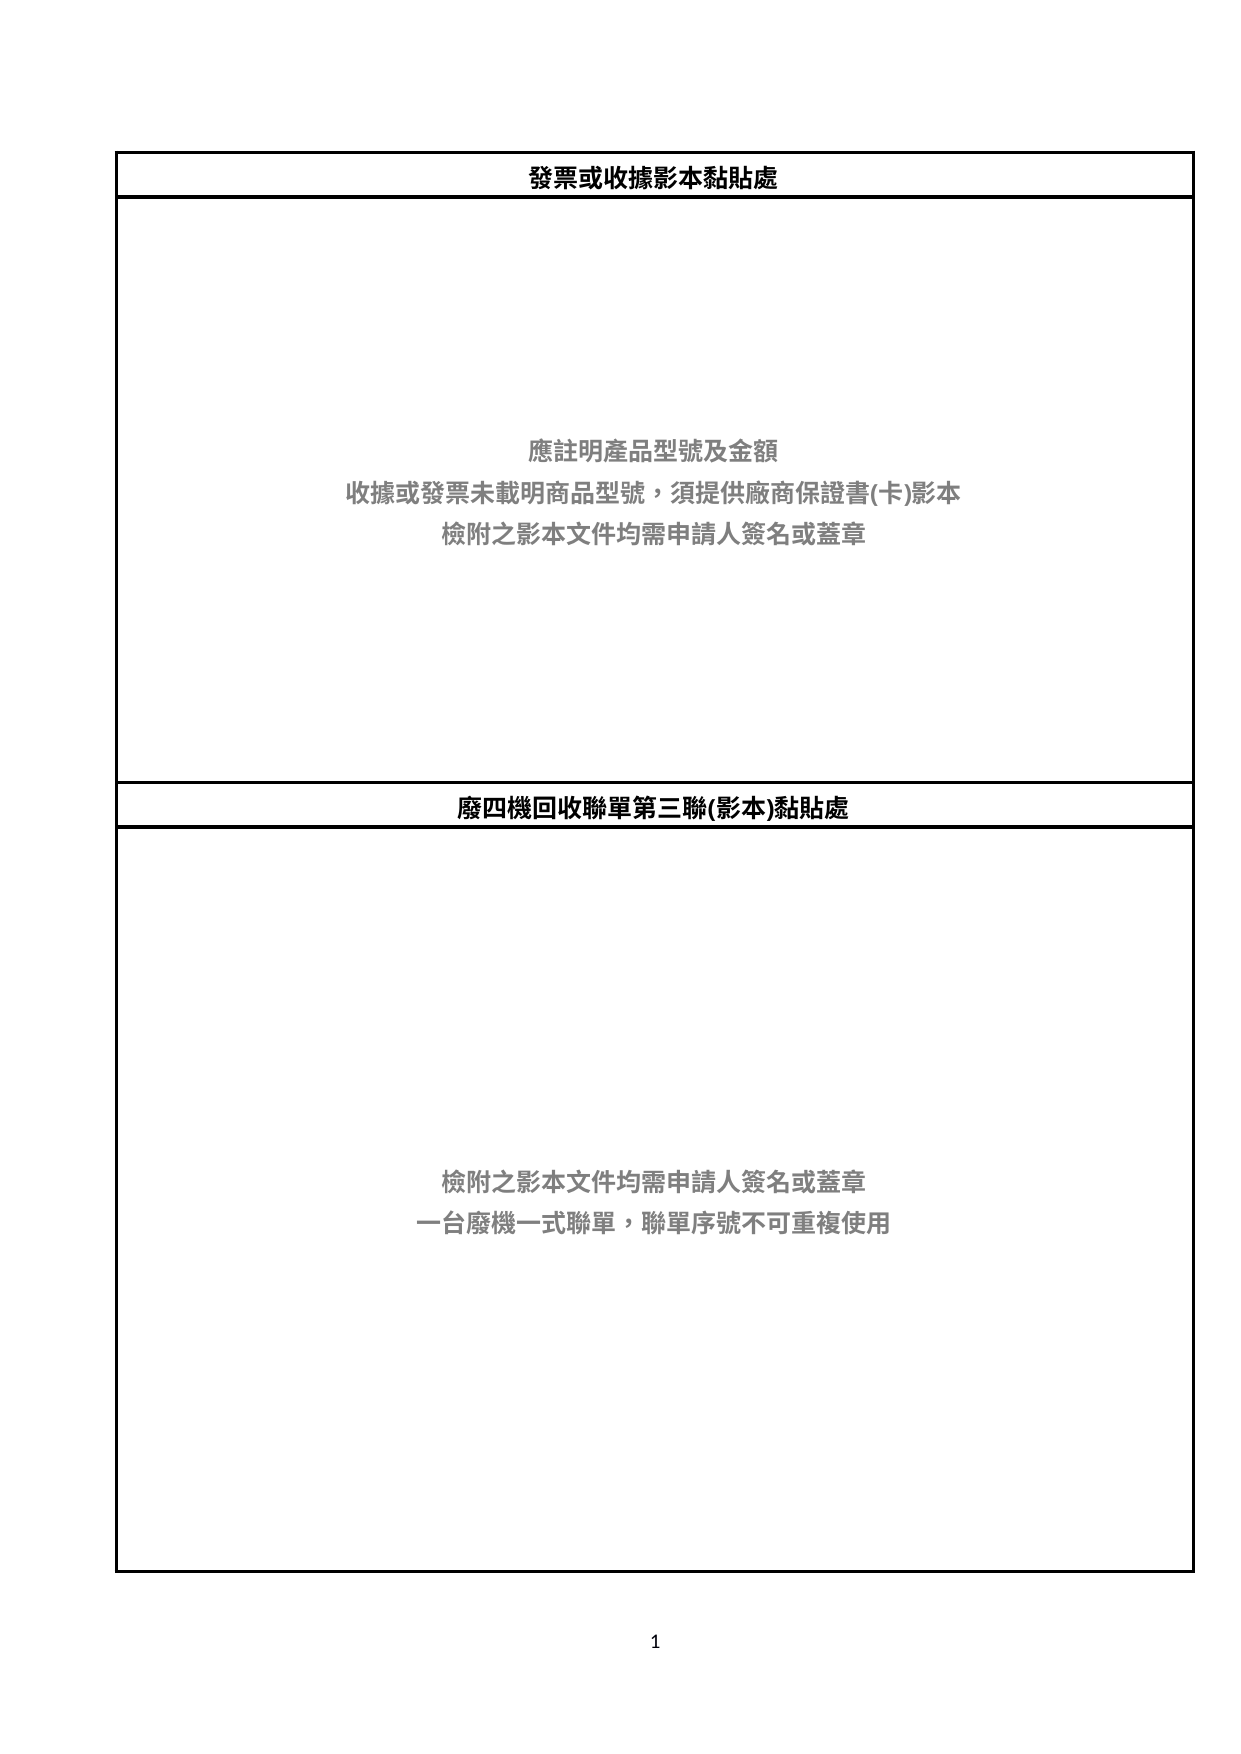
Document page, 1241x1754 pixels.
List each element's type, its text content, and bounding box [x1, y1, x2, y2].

table_cell 應註明產品型號及金額 收據或發票未載明商品型號，須提供廠商保證書(卡)影本 檢附之影本文件均需申請人簽名或蓋章 [118, 199, 1192, 781]
table_cell 廢四機回收聯單第三聯(影本)黏貼處 [118, 784, 1192, 825]
table_header 發票或收據影本黏貼處 [118, 154, 1192, 195]
table_cell 檢附之影本文件均需申請人簽名或蓋章 一台廢機一式聯單，聯單序號不可重複使用 [118, 829, 1192, 1570]
